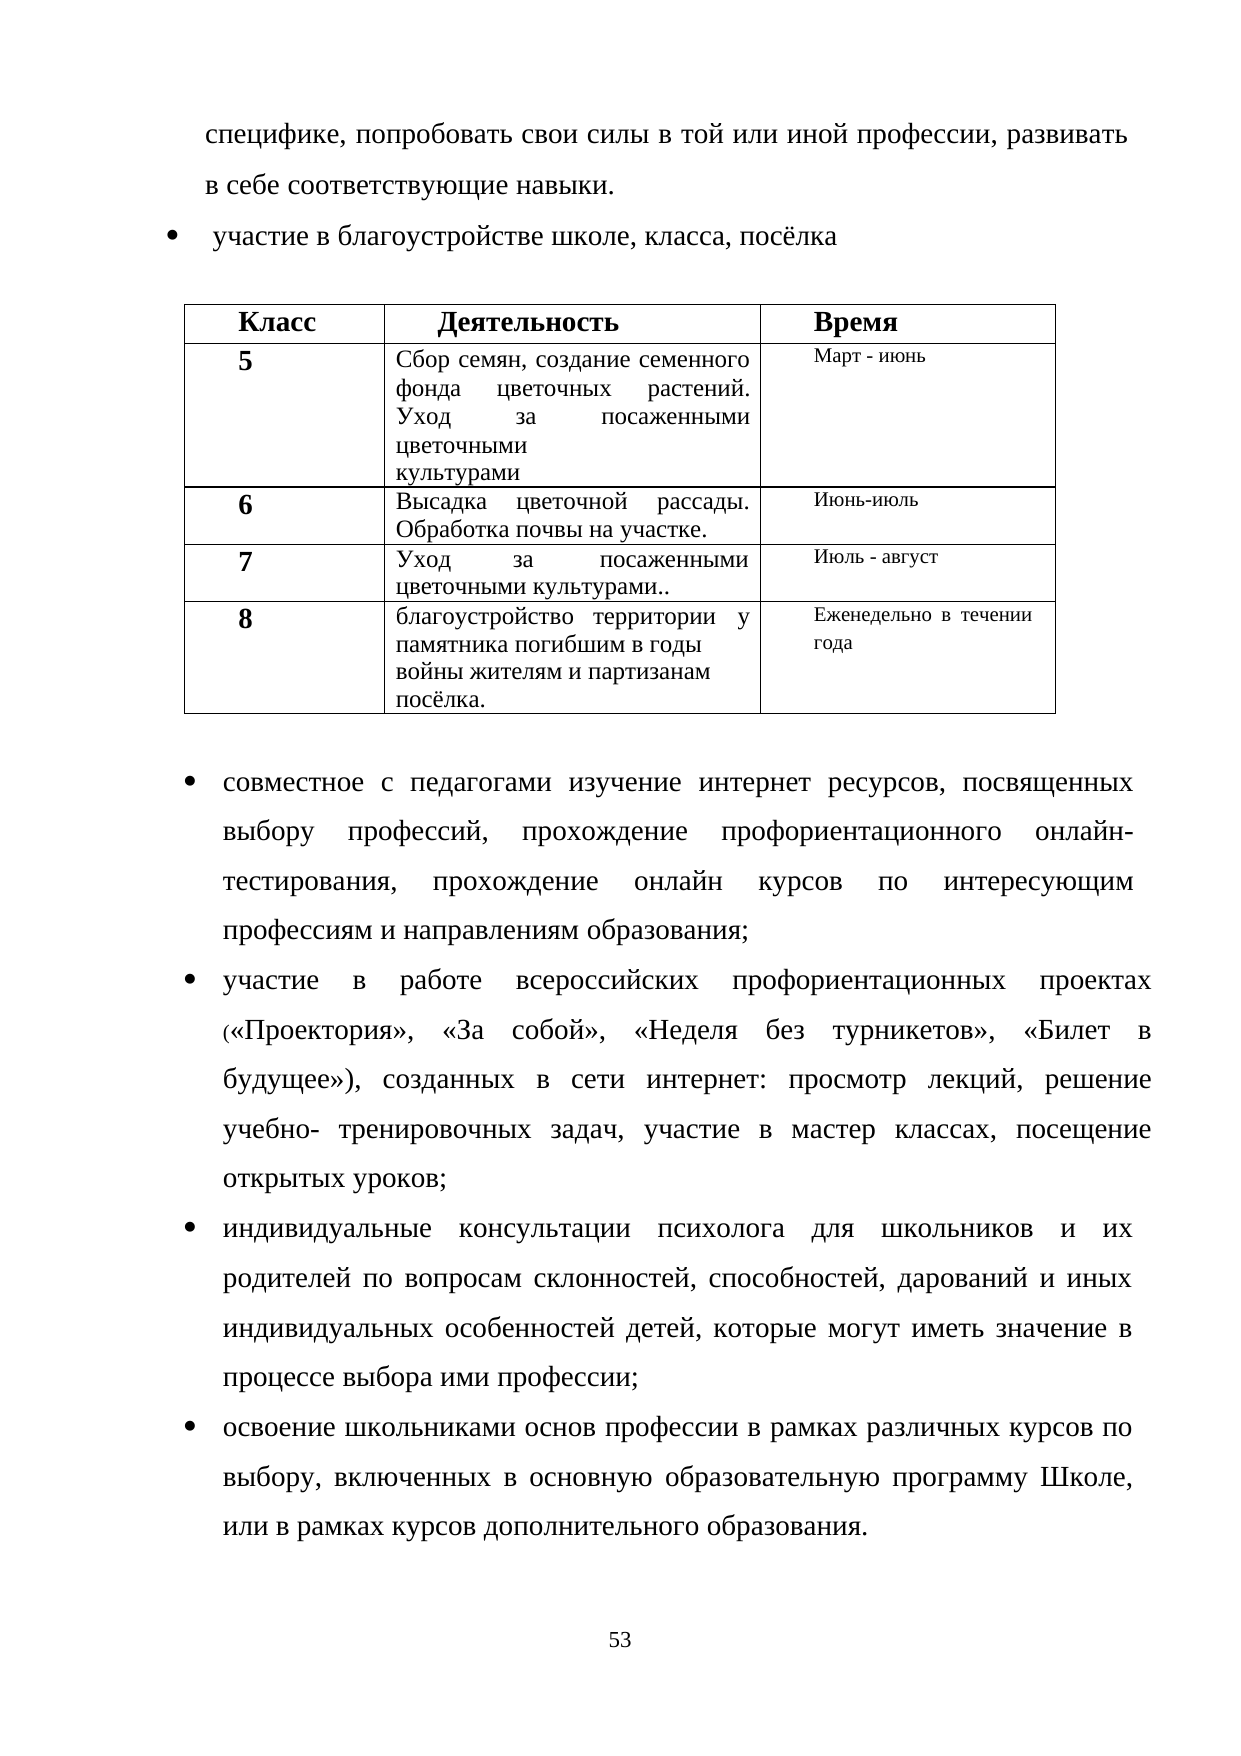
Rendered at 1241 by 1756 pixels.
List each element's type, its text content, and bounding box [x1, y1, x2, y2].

list освоение школьниками основ профессии в рамках различных курсов по выбору, включенных в основную образовательную программу Школе, или в рамках курсов дополнительного образования. [185, 1409, 1133, 1542]
table_header Деятельность [385, 305, 760, 343]
list участие в благоустройстве школе, класса, посёлка [167, 218, 1194, 253]
table_header Класс [185, 305, 384, 343]
text специфике, попробовать свои силы в той или иной профессии, развивать в себе соответствующие навыки. [205, 116, 1138, 201]
table_cell 7 [185, 545, 384, 601]
list совместное с педагогами изучение интернет ресурсов, посвященных выбору профессий, прохождение профориентационного онлайн- тестирования, прохождение онлайн курсов по интересующим профессиям и направлениям образования; [185, 764, 1133, 946]
table_cell Сбор семян, создание семенного фонда цветочных растений. Уход за посаженными цветочными культурами [385, 344, 760, 486]
table_cell Еженедельно в течении года [761, 602, 1055, 713]
table_cell Март - июнь [761, 344, 1055, 486]
table_cell Июль - август [761, 545, 1055, 601]
table_cell 5 [185, 344, 384, 486]
table_cell Уход за посаженными цветочными культурами.. [385, 545, 760, 601]
table_cell благоустройство территории у памятника погибшим в годы войны жителям и партизанам посёлка. [385, 602, 760, 713]
table_cell 8 [185, 602, 384, 713]
list участие в работе всероссийских профориентационных проектах («Проектория», «За собой», «Неделя без турникетов», «Билет в будущее»), созданных в сети интернет: просмотр лекций, решение учебно- тренировочных задач, участие в мастер классах, посещение открытых уроков; [185, 962, 1152, 1194]
list индивидуальные консультации психолога для школьников и их родителей по вопросам склонностей, способностей, дарований и иных индивидуальных особенностей детей, которые могут иметь значение в процессе выбора ими профессии; [185, 1210, 1133, 1393]
table_cell 6 [185, 488, 384, 544]
table_cell Высадка цветочной рассады. Обработка почвы на участке. [385, 488, 760, 544]
table_header Время [761, 305, 1055, 343]
table_cell Июнь-июль [761, 488, 1055, 544]
